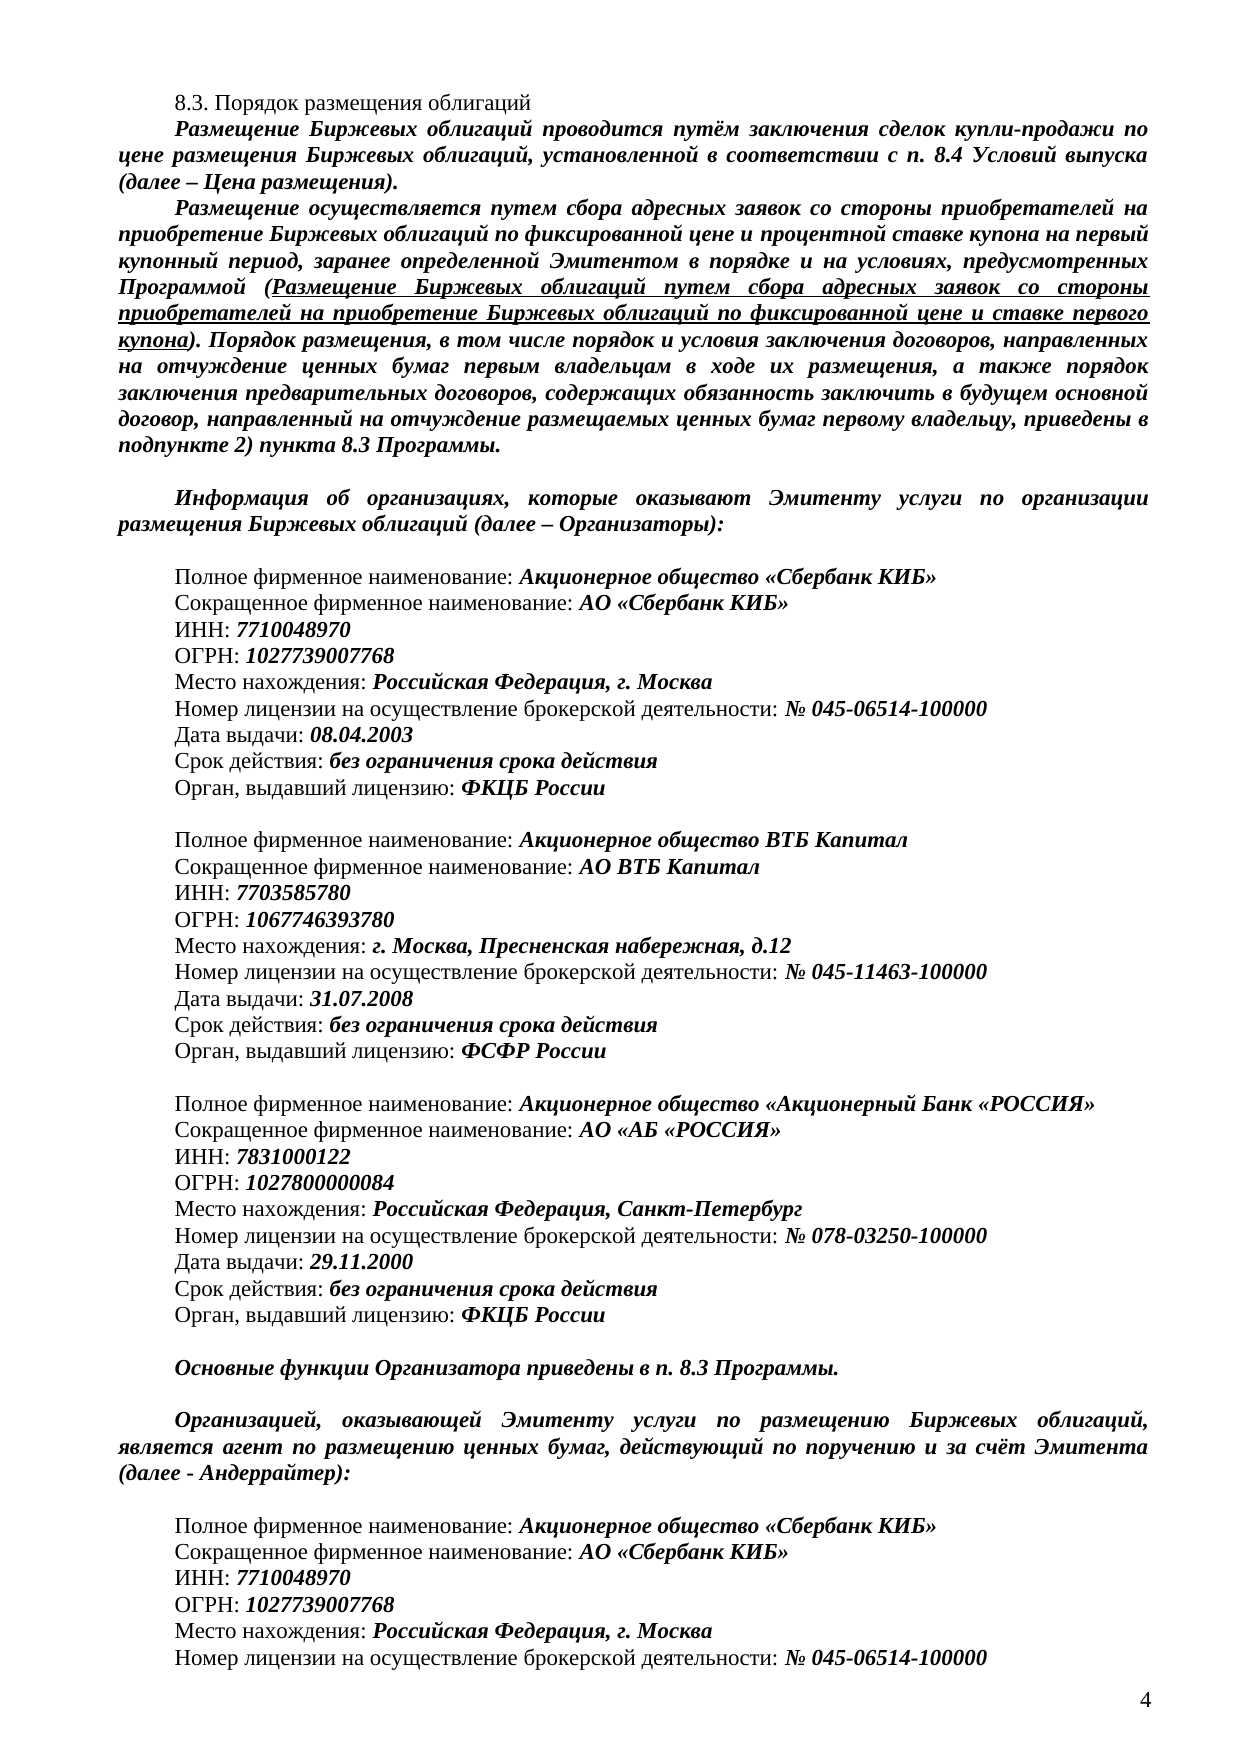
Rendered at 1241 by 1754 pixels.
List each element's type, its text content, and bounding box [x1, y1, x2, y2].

text ИНН: 7703585780 [118, 879, 1152, 906]
text Номер лицензии на осуществление брокерской деятельности: № 045-11463-100000 [118, 958, 1152, 985]
text Информация об организациях, которые оказывают Эмитенту услуги по организации размещения Биржевых облигаций (далее – Организаторы): [118, 484, 1152, 537]
text ОГРН: 1067746393780 [118, 906, 1152, 932]
text Номер лицензии на осуществление брокерской деятельности: № 078-03250-100000 [118, 1222, 1152, 1248]
text Место нахождения: Российская Федерация, г. Москва [118, 1617, 1152, 1643]
text Дата выдачи: 08.04.2003 [118, 721, 1152, 747]
text Полное фирменное наименование: Акционерное общество ВТБ Капитал [118, 827, 1152, 853]
text Орган, выдавший лицензию: ФСФР России [118, 1037, 1152, 1064]
text Срок действия: без ограничения срока действия [118, 1274, 1152, 1301]
text Орган, выдавший лицензию: ФКЦБ России [118, 1301, 1152, 1327]
text Место нахождения: г. Москва, Пресненская набережная, д.12 [118, 932, 1152, 958]
text ОГРН: 1027800000084 [118, 1169, 1152, 1196]
text ИНН: 7831000122 [118, 1143, 1152, 1169]
text 8.3. Порядок размещения облигаций [118, 89, 1152, 115]
text ИНН: 7710048970 [118, 616, 1152, 642]
text Орган, выдавший лицензию: ФКЦБ России [118, 774, 1152, 800]
text ОГРН: 1027739007768 [118, 642, 1152, 668]
text Дата выдачи: 29.11.2000 [118, 1248, 1152, 1274]
text Размещение осуществляется путем сбора адресных заявок со стороны приобретателей на приобретение Биржевых облигаций по фиксированной цене и процентной ставке купона на первый купонный период, заранее определенной Эмитентом в порядке и на условиях, предусмотренных Программой (Размещение Биржевых облигаций путем сбора адресных заявок со стороны приобретателей на приобретение Биржевых облигаций по фиксированной цене и ставке первого купона). Порядок размещения, в том числе порядок и условия заключения договоров, направленных на отчуждение ценных бумаг первым владельцам в ходе их размещения, а также порядок заключения предварительных договоров, содержащих обязанность заключить в будущем основной договор, направленный на отчуждение размещаемых ценных бумаг первому владельцу, приведены в подпункте 2) пункта 8.3 Программы. [118, 194, 1152, 458]
text Полное фирменное наименование: Акционерное общество «Сбербанк КИБ» [118, 1512, 1152, 1538]
text ОГРН: 1027739007768 [118, 1591, 1152, 1617]
text Дата выдачи: 31.07.2008 [118, 985, 1152, 1011]
text Сокращенное фирменное наименование: АО ВТБ Капитал [118, 853, 1152, 879]
text Организацией, оказывающей Эмитенту услуги по размещению Биржевых облигаций, является агент по размещению ценных бумаг, действующий по поручению и за счёт Эмитента (далее - Андеррайтер): [118, 1406, 1152, 1485]
text Срок действия: без ограничения срока действия [118, 1011, 1152, 1037]
text Основные функции Организатора приведены в п. 8.3 Программы. [118, 1354, 1152, 1380]
text Сокращенное фирменное наименование: АО «Сбербанк КИБ» [118, 1538, 1152, 1564]
text Место нахождения: Российская Федерация, г. Москва [118, 668, 1152, 695]
text Сокращенное фирменное наименование: АО «АБ «РОССИЯ» [118, 1116, 1152, 1143]
text Сокращенное фирменное наименование: АО «Сбербанк КИБ» [118, 589, 1152, 616]
text Полное фирменное наименование: Акционерное общество «Акционерный Банк «РОССИЯ» [118, 1090, 1152, 1116]
text Номер лицензии на осуществление брокерской деятельности: № 045-06514-100000 [118, 1643, 1152, 1670]
text Место нахождения: Российская Федерация, Санкт-Петербург [118, 1196, 1152, 1222]
text Полное фирменное наименование: Акционерное общество «Сбербанк КИБ» [118, 563, 1152, 589]
text Срок действия: без ограничения срока действия [118, 747, 1152, 774]
text Номер лицензии на осуществление брокерской деятельности: № 045-06514-100000 [118, 695, 1152, 721]
text Размещение Биржевых облигаций проводится путём заключения сделок купли-продажи по цене размещения Биржевых облигаций, установленной в соответствии с п. 8.4 Условий выпуска (далее – Цена размещения). [118, 115, 1152, 194]
text ИНН: 7710048970 [118, 1564, 1152, 1591]
